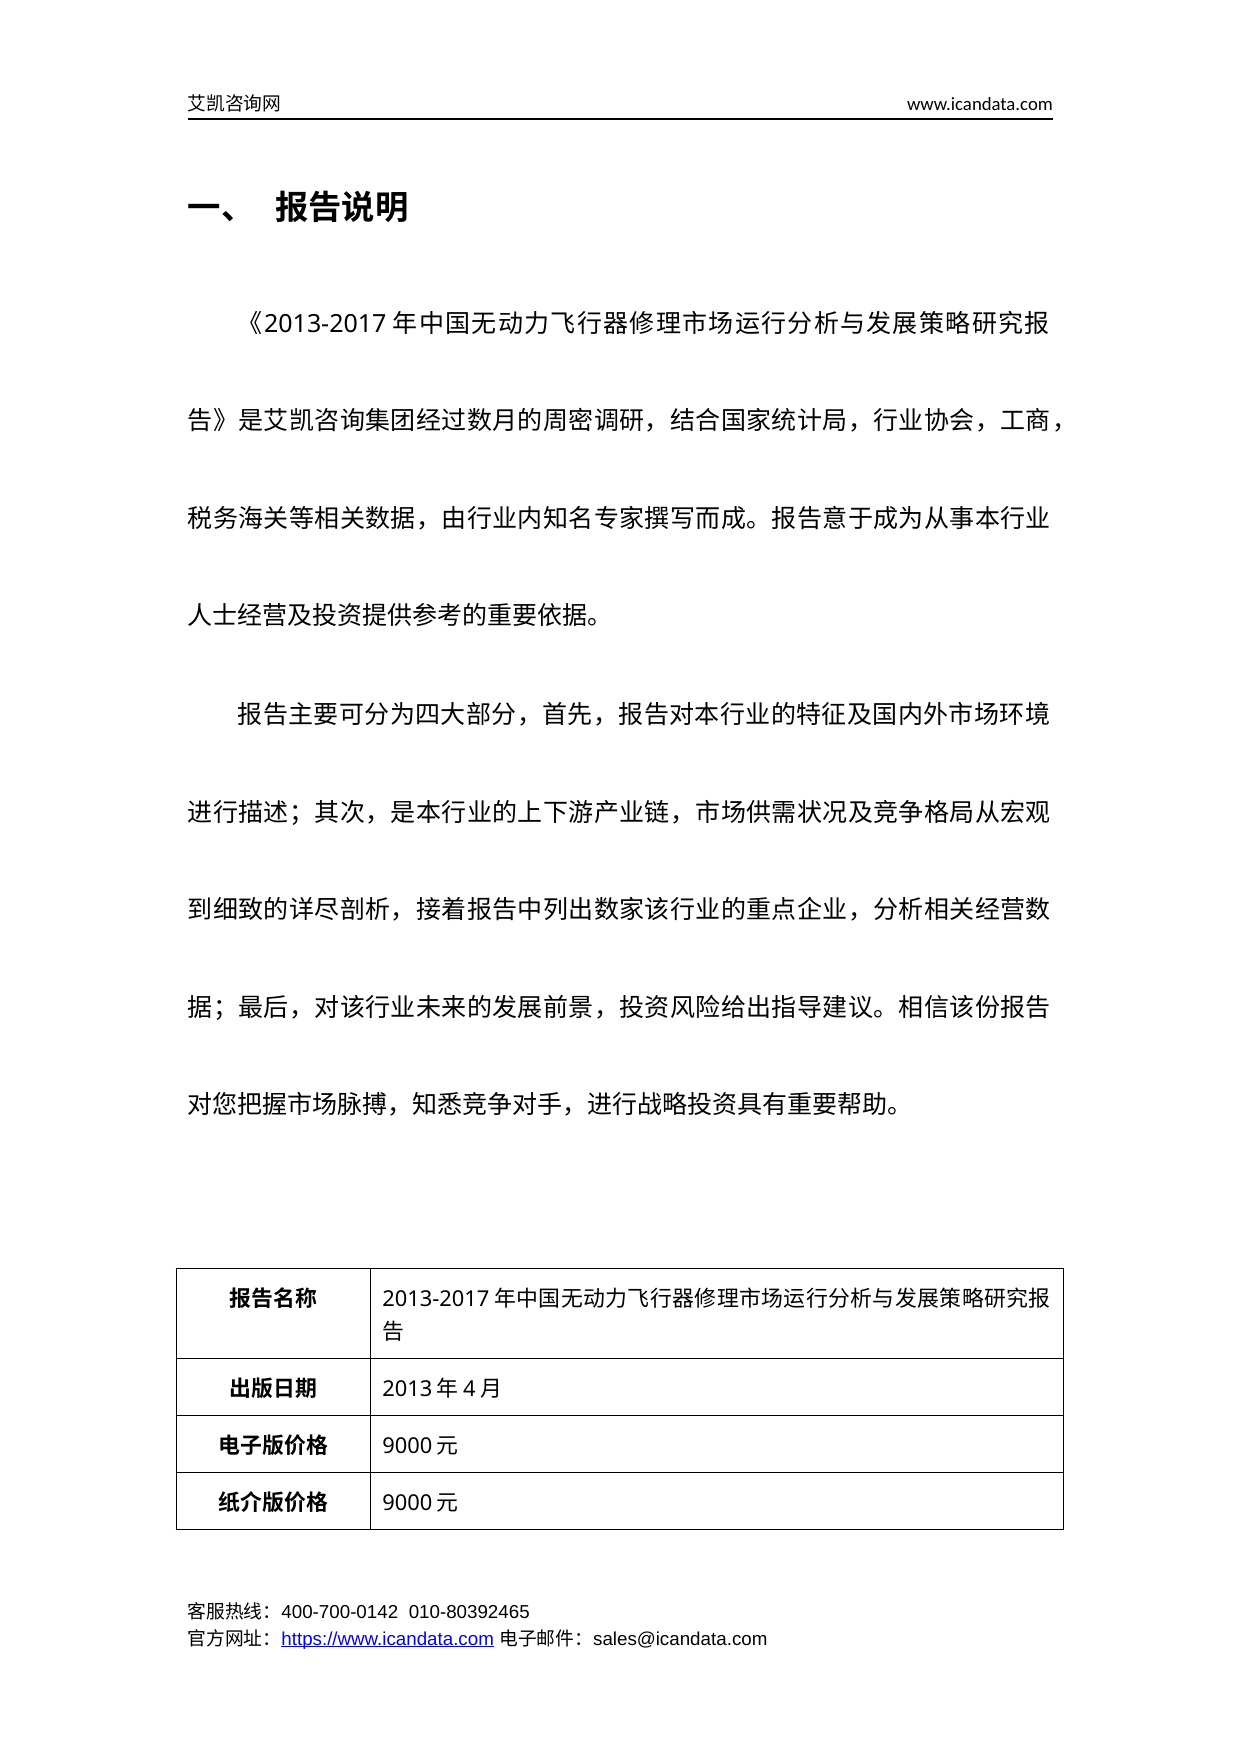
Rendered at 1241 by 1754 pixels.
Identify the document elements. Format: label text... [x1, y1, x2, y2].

table_cell 纸介版价格 [177, 1473, 370, 1529]
table_cell 9000元 [371, 1473, 1063, 1529]
table_header 报告名称 [177, 1269, 370, 1358]
table_cell 电子版价格 [177, 1416, 370, 1472]
table_cell 出版日期 [177, 1359, 370, 1415]
table_header 2013-2017年中国无动力飞行器修理市场运行分析与发展策略研究报告 [371, 1269, 1063, 1358]
table_cell 2013年4月 [371, 1359, 1063, 1415]
text 报告主要可分为四大部分，首先，报告对本行业的特征及国内外市场环境进行描述；其次，是本行业的上下游产业链，市场供需状况及竞争格局从宏观到细致的详尽剖析，接着报告中列出数家该行业的重点企业，分析相关经营数据；最后，对该行业未来的发展前景，投资风险给出指导建议。相信该份报告对您把握市场脉搏，知悉竞争对手，进行战略投资具有重要帮助。 [187, 681, 1053, 1136]
table_cell 9000元 [371, 1416, 1063, 1472]
text 《2013-2017年中国无动力飞行器修理市场运行分析与发展策略研究报告》是艾凯咨询集团经过数月的周密调研，结合国家统计局，行业协会，工商，税务海关等相关数据，由行业内知名专家撰写而成。报告意于成为从事本行业人士经营及投资提供参考的重要依据。 [187, 289, 1053, 646]
subtitle 报告说明 [187, 172, 1053, 237]
